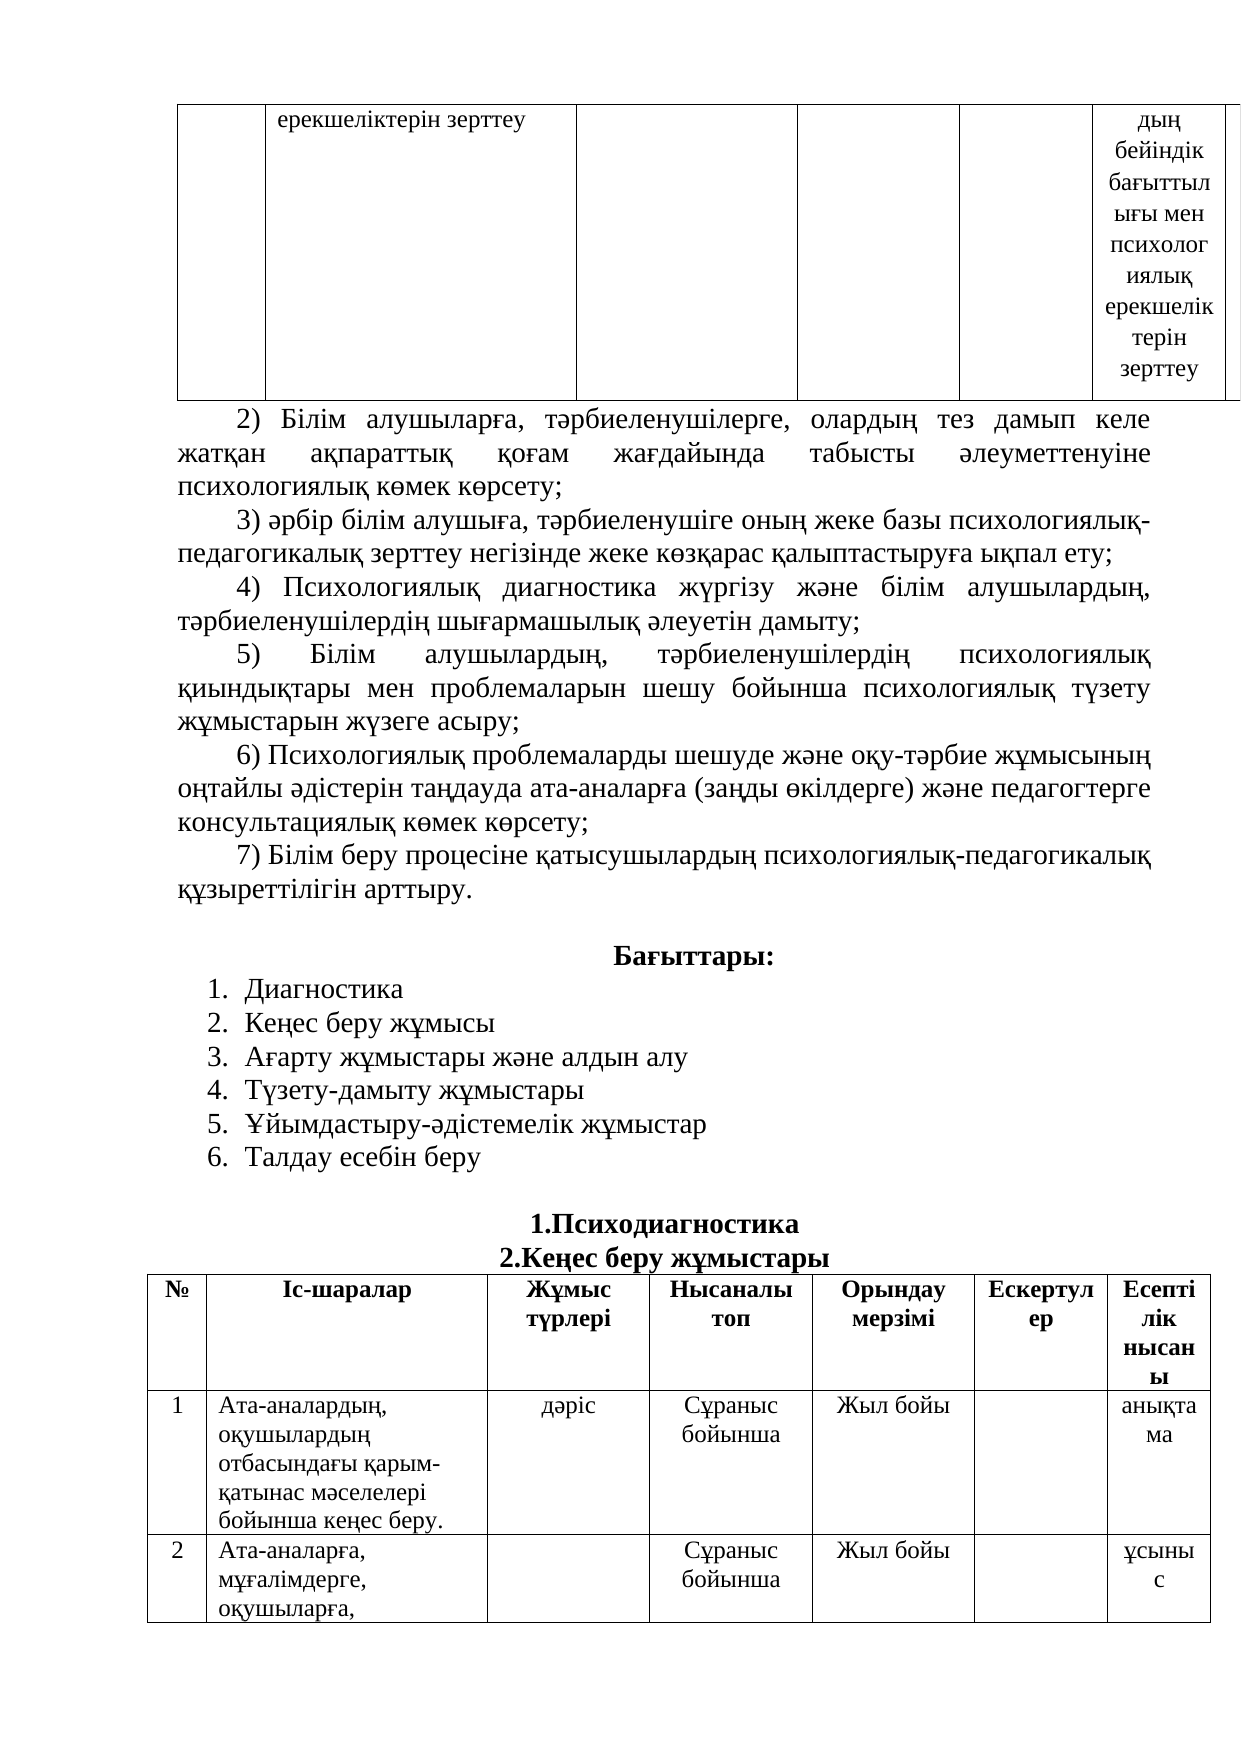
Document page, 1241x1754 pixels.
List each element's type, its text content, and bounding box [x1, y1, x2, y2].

text Бағыттары: [177, 938, 1152, 972]
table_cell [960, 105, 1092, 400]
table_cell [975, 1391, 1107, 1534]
list Кеңес беру жұмысы [207, 1005, 1152, 1039]
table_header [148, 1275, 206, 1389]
text 5) Білім алушылардың, тәрбиеленушілердің психологиялық қиындықтары мен проблемаларын шешу бойынша психологиялық түзету жұмыстарын жүзеге асыру; [177, 636, 1152, 737]
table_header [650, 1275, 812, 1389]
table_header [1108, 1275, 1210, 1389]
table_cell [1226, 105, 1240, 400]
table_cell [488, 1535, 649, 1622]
text 4) Психологиялық диагностика жүргізу және білім алушылардың, тәрбиеленушілердің шығармашылық әлеуетін дамыту; [177, 569, 1152, 636]
list Талдау есебін беру [207, 1139, 1152, 1173]
list Түзету-дамыту жұмыстары [207, 1072, 1152, 1106]
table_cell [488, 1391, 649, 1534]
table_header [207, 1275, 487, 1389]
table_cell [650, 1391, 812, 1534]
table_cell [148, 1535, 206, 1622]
list Ағарту жұмыстары және алдын алу [207, 1039, 1152, 1072]
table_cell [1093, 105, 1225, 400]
text 3) әрбір білім алушыға, тәрбиеленушіге оның жеке базы психологиялық-педагогикалық зерттеу негізінде жеке көзқарас қалыптастыруға ықпал ету; [177, 502, 1152, 569]
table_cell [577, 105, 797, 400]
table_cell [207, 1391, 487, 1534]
text 7) Білім беру процесіне қатысушылардың психологиялық-педагогикалық құзыреттілігін арттыру. [177, 837, 1152, 904]
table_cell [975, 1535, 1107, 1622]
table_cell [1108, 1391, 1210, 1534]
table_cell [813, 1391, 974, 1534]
list Диагностика [207, 972, 1152, 1005]
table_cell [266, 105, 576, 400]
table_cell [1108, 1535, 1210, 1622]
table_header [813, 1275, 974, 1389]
text 2.Кеңес беру жұмыстары [177, 1240, 1152, 1273]
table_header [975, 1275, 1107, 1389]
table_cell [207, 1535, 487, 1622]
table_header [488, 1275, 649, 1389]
text 6) Психологиялық проблемаларды шешуде және оқу-тәрбие жұмысының оңтайлы әдістерін таңдауда ата-аналарға (заңды өкілдерге) және педагогтерге консультациялық көмек көрсету; [177, 737, 1152, 837]
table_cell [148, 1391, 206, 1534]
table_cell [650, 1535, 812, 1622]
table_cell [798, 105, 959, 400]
list Ұйымдастыру-әдістемелік жұмыстар [207, 1106, 1152, 1139]
text 2) Білім алушыларға, тәрбиеленушілерге, олардың тез дамып келе жатқан ақпараттық қоғам жағдайында табысты әлеуметтенуіне психологиялық көмек көрсету; [177, 401, 1152, 502]
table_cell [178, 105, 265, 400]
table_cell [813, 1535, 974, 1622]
text 1.Психодиагностика [177, 1206, 1152, 1240]
